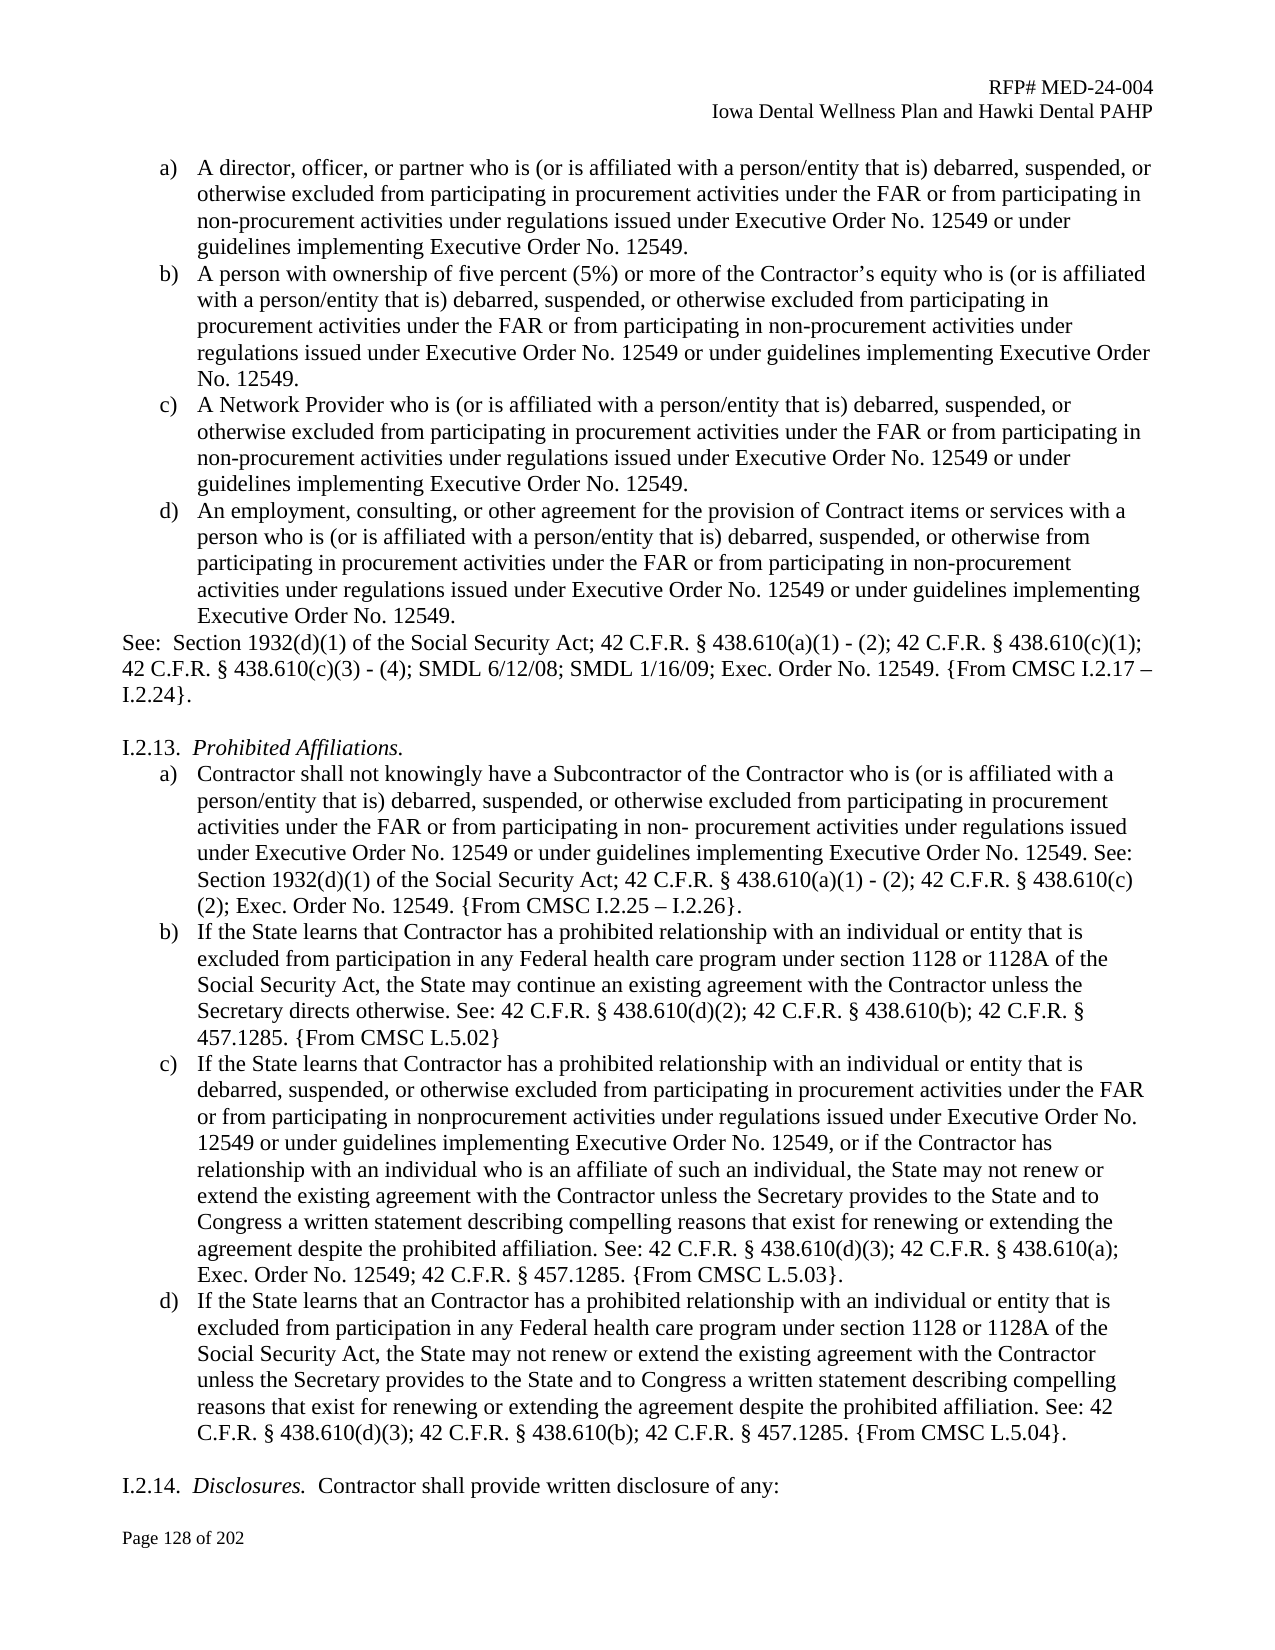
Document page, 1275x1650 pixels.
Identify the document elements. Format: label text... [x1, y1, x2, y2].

text See: Section 1932(d)(1) of the Social Security Act; 42 C.F.R. § 438.610(a)(1) - (2); 42 C.F.R. § 438.610(c)(1); 42 C.F.R. § 438.610(c)(3) - (4); SMDL 6/12/08; SMDL 1/16/09; Exec. Order No. 12549. {From CMSC I.2.17 – I.2.24}. [122, 628, 1153, 708]
list A Network Provider who is (or is affiliated with a person/entity that is) debarred, suspended, or otherwise excluded from participating in procurement activities under the FAR or from participating in non-procurement activities under regulations issued under Executive Order No. 12549 or under guidelines implementing Executive Order No. 12549. [159, 391, 1153, 497]
text I.2.13. Prohibited Affiliations. [122, 734, 1153, 760]
list If the State learns that Contractor has a prohibited relationship with an individual or entity that is excluded from participation in any Federal health care program under section 1128 or 1128A of the Social Security Act, the State may continue an existing agreement with the Contractor unless the Secretary directs otherwise. See: 42 C.F.R. § 438.610(d)(2); 42 C.F.R. § 438.610(b); 42 C.F.R. § 457.1285. {From CMSC L.5.02} [159, 918, 1153, 1050]
list A person with ownership of five percent (5%) or more of the Contractor’s equity who is (or is affiliated with a person/entity that is) debarred, suspended, or otherwise excluded from participating in procurement activities under the FAR or from participating in non-procurement activities under regulations issued under Executive Order No. 12549 or under guidelines implementing Executive Order No. 12549. [159, 259, 1153, 391]
list Contractor shall not knowingly have a Subcontractor of the Contractor who is (or is affiliated with a person/entity that is) debarred, suspended, or otherwise excluded from participating in procurement activities under the FAR or from participating in non- procurement activities under regulations issued under Executive Order No. 12549 or under guidelines implementing Executive Order No. 12549. See: Section 1932(d)(1) of the Social Security Act; 42 C.F.R. § 438.610(a)(1) - (2); 42 C.F.R. § 438.610(c)(2); Exec. Order No. 12549. {From CMSC I.2.25 – I.2.26}. [159, 760, 1153, 918]
text I.2.14. Disclosures. Contractor shall provide written disclosure of any: [122, 1472, 1153, 1498]
list An employment, consulting, or other agreement for the provision of Contract items or services with a person who is (or is affiliated with a person/entity that is) debarred, suspended, or otherwise from participating in procurement activities under the FAR or from participating in non-procurement activities under regulations issued under Executive Order No. 12549 or under guidelines implementing Executive Order No. 12549. [159, 497, 1153, 628]
list If the State learns that an Contractor has a prohibited relationship with an individual or entity that is excluded from participation in any Federal health care program under section 1128 or 1128A of the Social Security Act, the State may not renew or extend the existing agreement with the Contractor unless the Secretary provides to the State and to Congress a written statement describing compelling reasons that exist for renewing or extending the agreement despite the prohibited affiliation. See: 42 C.F.R. § 438.610(d)(3); 42 C.F.R. § 438.610(b); 42 C.F.R. § 457.1285. {From CMSC L.5.04}. [159, 1287, 1153, 1446]
list If the State learns that Contractor has a prohibited relationship with an individual or entity that is debarred, suspended, or otherwise excluded from participating in procurement activities under the FAR or from participating in nonprocurement activities under regulations issued under Executive Order No. 12549 or under guidelines implementing Executive Order No. 12549, or if the Contractor has relationship with an individual who is an affiliate of such an individual, the State may not renew or extend the existing agreement with the Contractor unless the Secretary provides to the State and to Congress a written statement describing compelling reasons that exist for renewing or extending the agreement despite the prohibited affiliation. See: 42 C.F.R. § 438.610(d)(3); 42 C.F.R. § 438.610(a); Exec. Order No. 12549; 42 C.F.R. § 457.1285. {From CMSC L.5.03}. [159, 1050, 1153, 1287]
list A director, officer, or partner who is (or is affiliated with a person/entity that is) debarred, suspended, or otherwise excluded from participating in procurement activities under the FAR or from participating in non-procurement activities under regulations issued under Executive Order No. 12549 or under guidelines implementing Executive Order No. 12549. [159, 154, 1153, 259]
